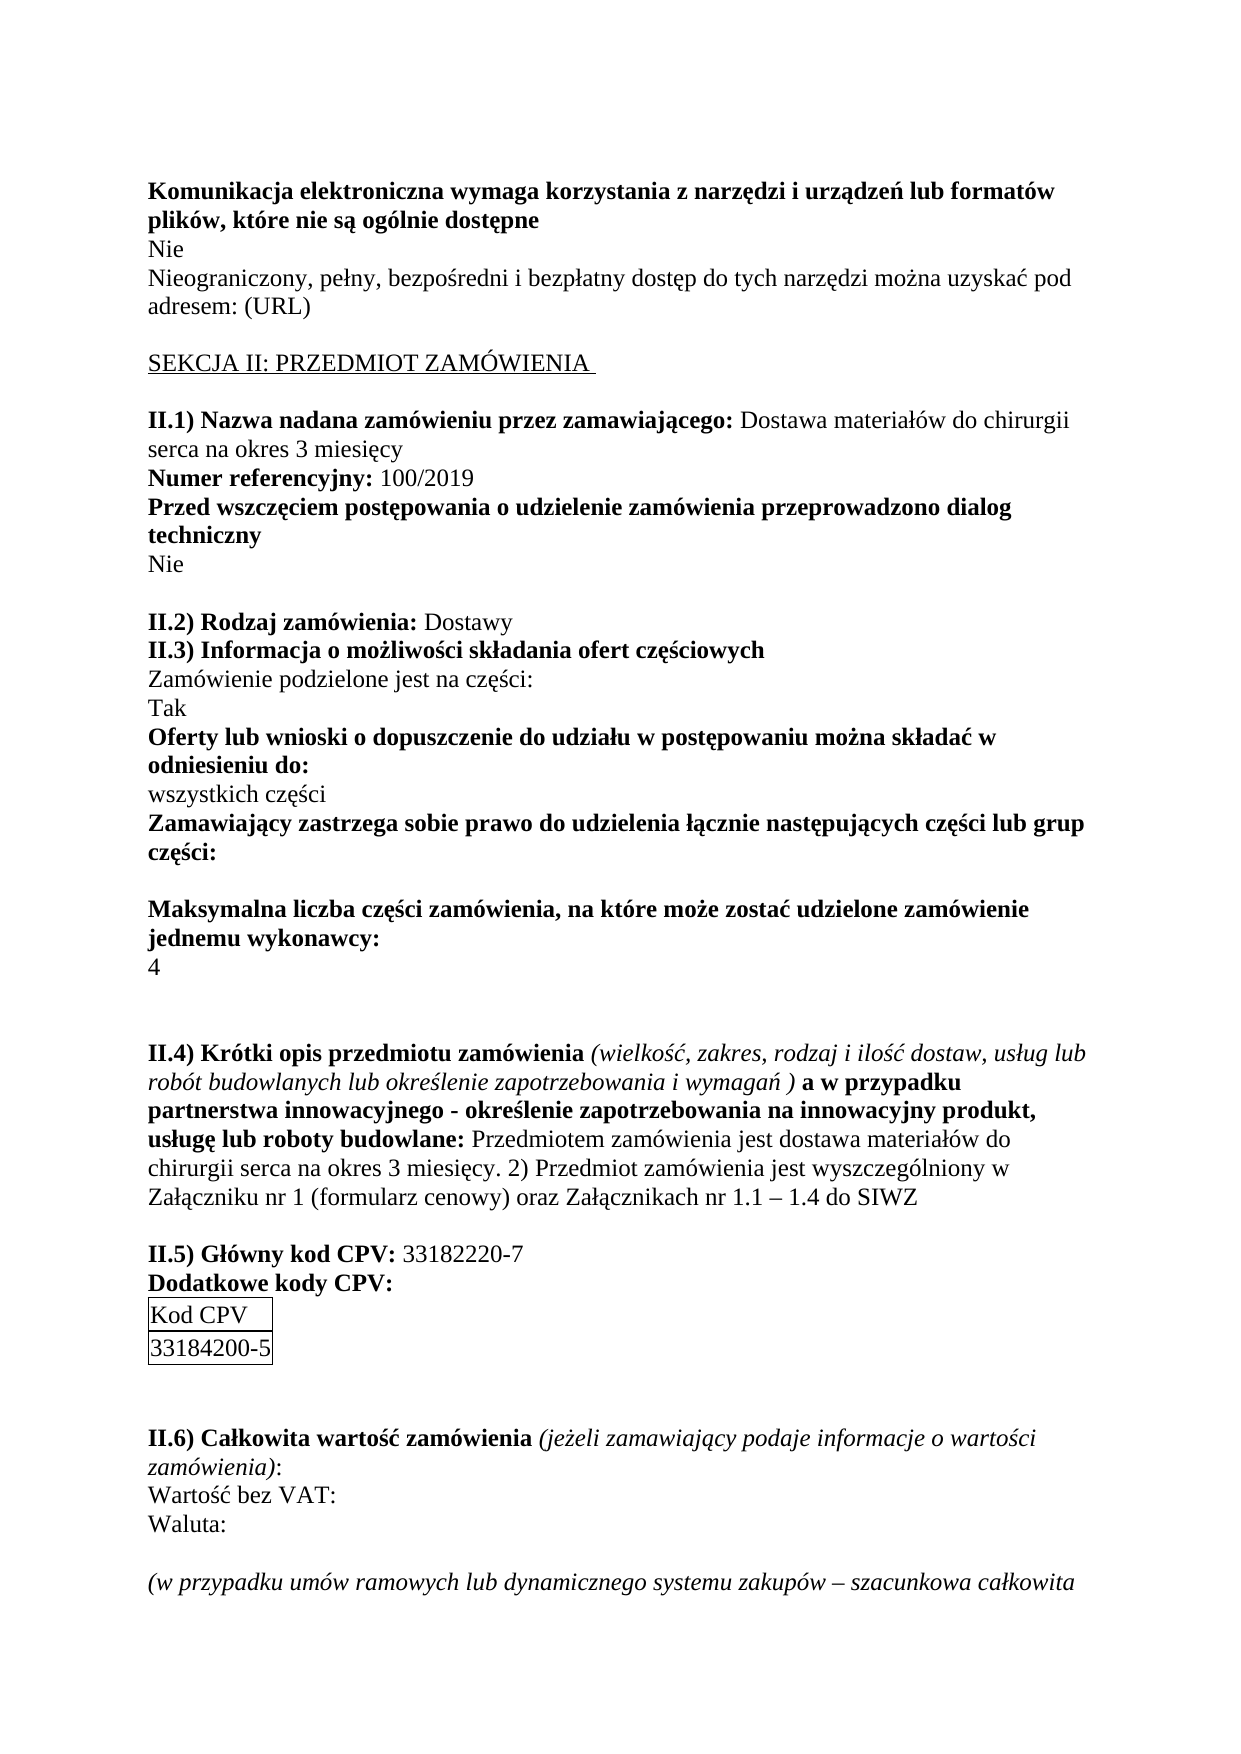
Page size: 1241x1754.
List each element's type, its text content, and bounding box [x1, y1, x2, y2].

text SEKCJA II: PRZEDMIOT ZAMÓWIENIA [148, 348, 1093, 377]
text II.2) Rodzaj zamówienia: Dostawy II.3) Informacja o możliwości składania ofert częściowych Zamówienie podzielone jest na części: [148, 578, 1093, 693]
text II.6) Całkowita wartość zamówienia (jeżeli zamawiający podaje informacje o wartości zamówienia): Wartość bez VAT: Waluta: [148, 1365, 1093, 1538]
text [148, 1538, 1093, 1595]
text Nie [148, 549, 1093, 578]
text Zamawiający zastrzega sobie prawo do udzielenia łącznie następujących części lub grup części: Maksymalna liczba części zamówienia, na które może zostać udzielone zamówienie jednemu wykonawcy: 4 II.4) Krótki opis przedmiotu zamówienia (wielkość, zakres, rodzaj i ilość dostaw, usług lub robót budowlanych lub określenie zapotrzebowania i wymagań ) a w przypadku partnerstwa innowacyjnego - określenie zapotrzebowania na innowacyjny produkt, usługę lub roboty budowlane: Przedmiotem zamówienia jest dostawa materiałów do chirurgii serca na okres 3 miesięcy. 2) Przedmiot zamówienia jest wyszczególniony w Załączniku nr 1 (formularz cenowy) oraz Załącznikach nr 1.1 – 1.4 do SIWZ II.5) Główny kod CPV: 33182220-7 Dodatkowe kody CPV: [148, 808, 1093, 1297]
text Nie Nieograniczony, pełny, bezpośredni i bezpłatny dostęp do tych narzędzi można uzyskać pod adresem: (URL) [148, 234, 1093, 348]
text Komunikacja elektroniczna wymaga korzystania z narzędzi i urządzeń lub formatów plików, które nie są ogólnie dostępne [148, 148, 1093, 234]
table_cell 33184200-5 [149, 1332, 272, 1364]
text Tak Oferty lub wnioski o dopuszczenie do udziału w postępowaniu można składać w odniesieniu do: wszystkich części [148, 693, 1093, 808]
text II.1) Nazwa nadana zamówieniu przez zamawiającego: Dostawa materiałów do chirurgii serca na okres 3 miesięcy Numer referencyjny: 100/2019 Przed wszczęciem postępowania o udzielenie zamówienia przeprowadzono dialog techniczny [148, 377, 1093, 549]
table_header Kod CPV [149, 1298, 272, 1330]
